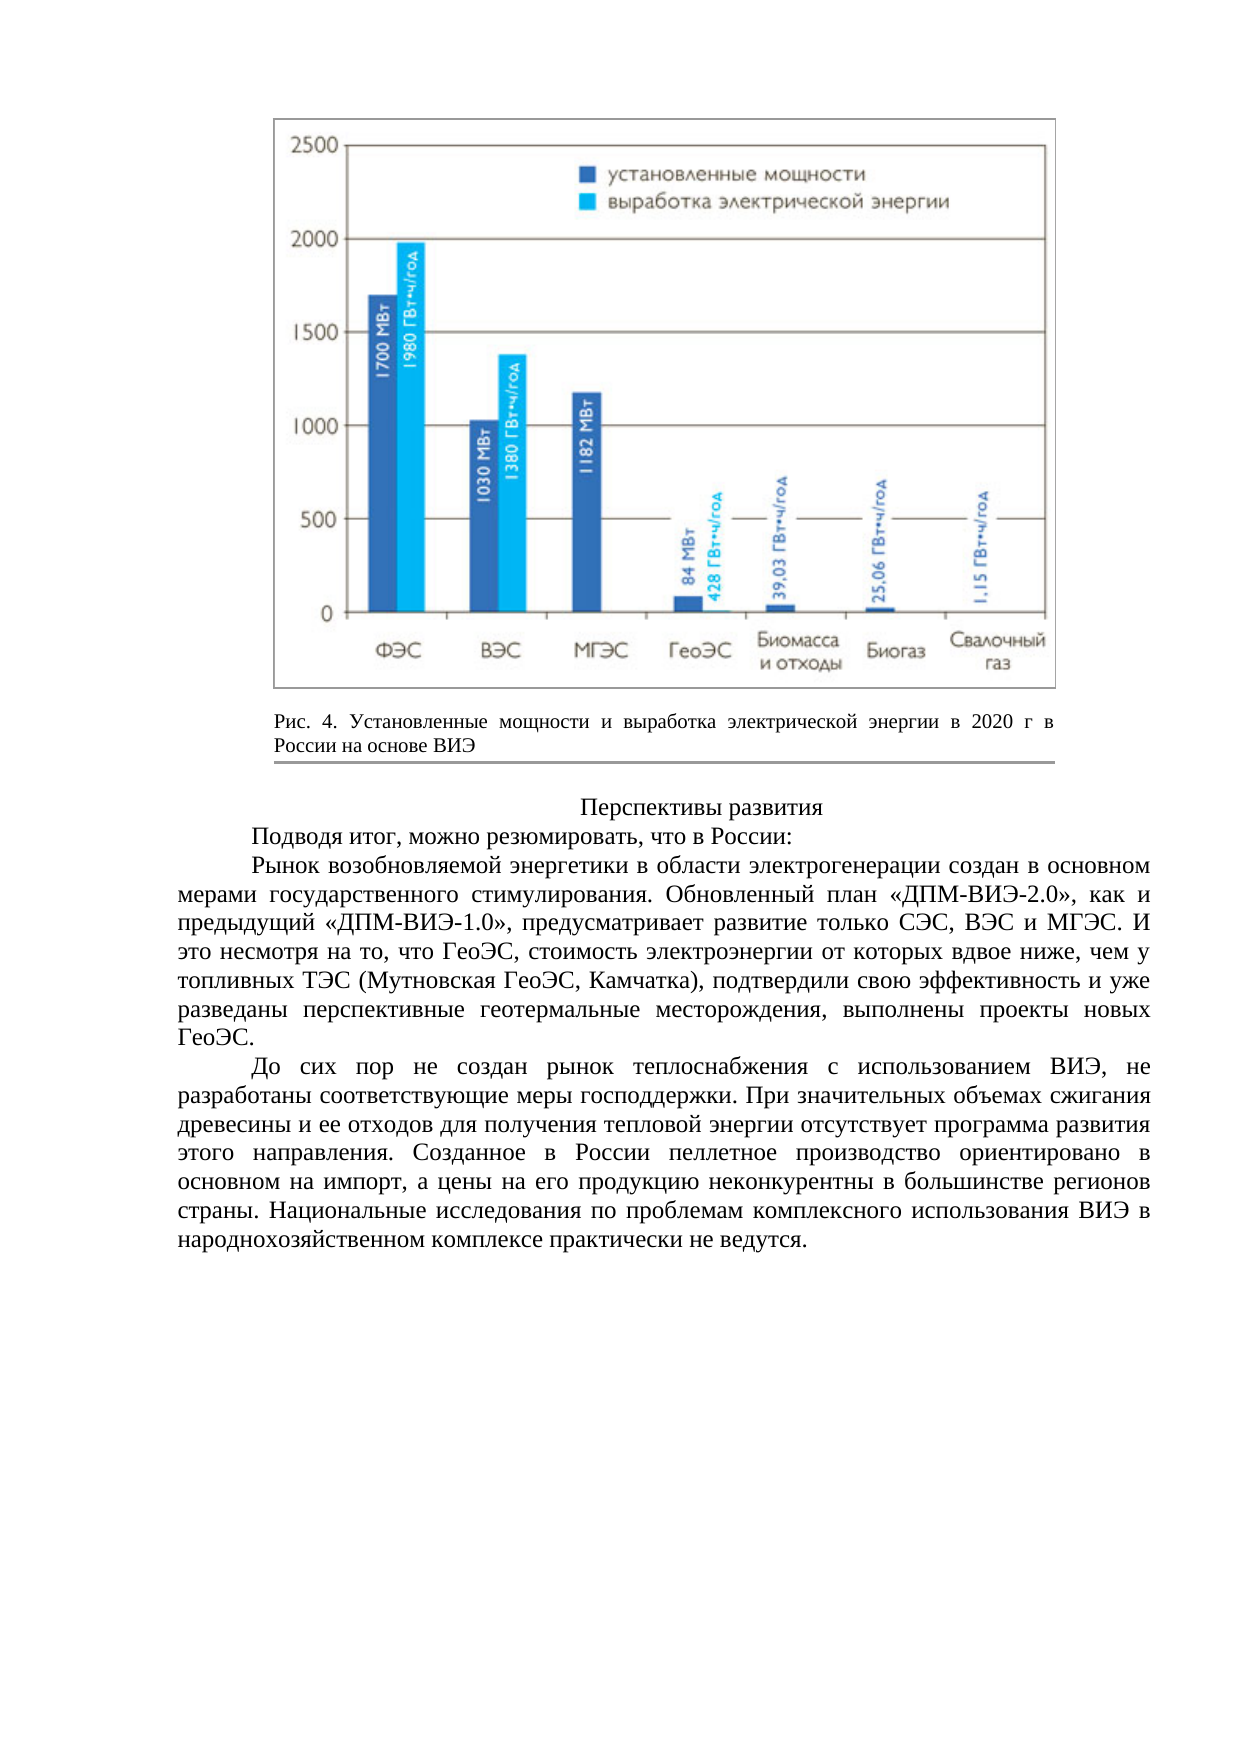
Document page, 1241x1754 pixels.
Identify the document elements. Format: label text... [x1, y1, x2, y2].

table_cell Рис. 4. Установленные мощности и выработка электрической энергии в 2020 г в России на основе ВИЭ [274, 689, 1055, 761]
text Подводя итог, можно резюмировать, что в России: [177, 821, 1152, 850]
text Рынок возобновляемой энергетики в области электрогенерации создан в основном мерами государственного стимулирования. Обновленный план «ДПМ-ВИЭ-2.0», как и предыдущий «ДПМ-ВИЭ-1.0», предусматривает развитие только СЭС, ВЭС и МГЭС. И это несмотря на то, что ГеоЭС, стоимость электроэнергии от которых вдвое ниже, чем у топливных ТЭС (Мутновская ГеоЭС, Камчатка), подтвердили свою эффективность и уже разведаны перспективные геотермальные месторождения, выполнены проекты новых ГеоЭС. [177, 850, 1152, 1051]
text Перспективы развития [177, 792, 1152, 821]
picture [274, 120, 1055, 687]
text До сих пор не создан рынок теплоснабжения с использованием ВИЭ, не разработаны соответствующие меры господдержки. При значительных объемах сжигания древесины и ее отходов для получения тепловой энергии отсутствует программа развития этого направления. Созданное в России пеллетное производство ориентировано в основном на импорт, а цены на его продукцию неконкурентны в большинстве регионов страны. Национальные исследования по проблемам комплексного использования ВИЭ в народнохозяйственном комплексе практически не ведутся. [177, 1051, 1152, 1252]
